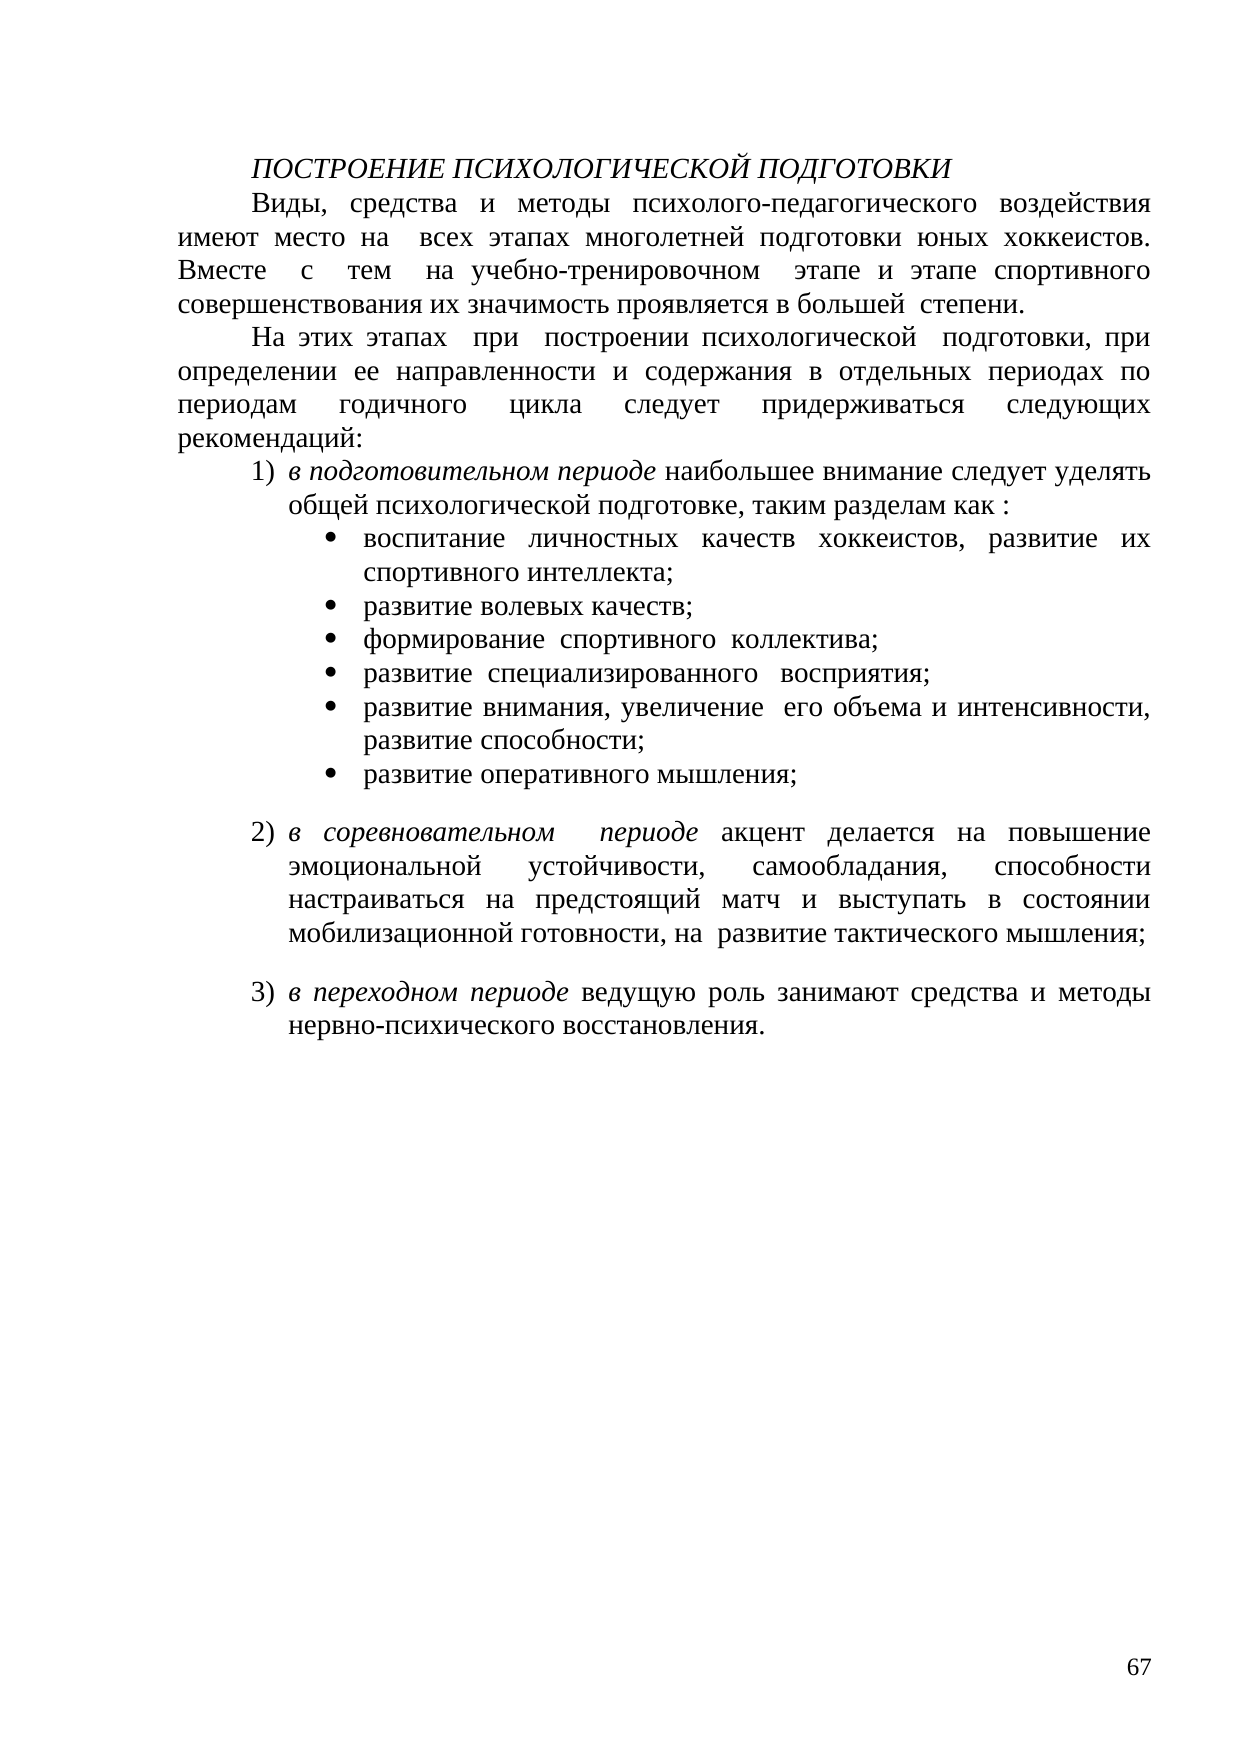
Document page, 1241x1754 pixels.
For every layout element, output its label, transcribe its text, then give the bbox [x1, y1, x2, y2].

text На этих этапах при построении психологической подготовки, при определении ее направленности и содержания в отдельных периодах по периодам годичного цикла следует придерживаться следующих рекомендаций: [177, 319, 1152, 453]
list в соревновательном периоде акцент делается на повышение эмоциональной устойчивости, самообладания, способности настраиваться на предстоящий матч и выступать в состоянии мобилизационной готовности, на развитие тактического мышления; [251, 814, 1152, 949]
text ПОСТРОЕНИЕ ПСИХОЛОГИЧЕСКОЙ ПОДГОТОВКИ [251, 152, 1152, 185]
list развитие волевых качеств; [326, 588, 1152, 621]
list развитие внимания, увеличение его объема и интенсивности, развитие способности; [326, 689, 1152, 756]
list развитие оперативного мышления; [326, 756, 1152, 789]
text Виды, средства и методы психолого-педагогического воздействия имеют место на всех этапах многолетней подготовки юных хоккеистов. Вместе с тем на учебно-тренировочном этапе и этапе спортивного совершенствования их значимость проявляется в большей степени. [177, 185, 1152, 319]
list развитие специализированного восприятия; [326, 655, 1152, 689]
list в подготовительном периоде наибольшее внимание следует уделять общей психологической подготовке, таким разделам как : [251, 453, 1152, 521]
list формирование спортивного коллектива; [326, 621, 1152, 655]
list в переходном периоде ведущую роль занимают средства и методы нервно-психического восстановления. [251, 974, 1152, 1041]
list воспитание личностных качеств хоккеистов, развитие их спортивного интеллекта; [326, 521, 1152, 588]
